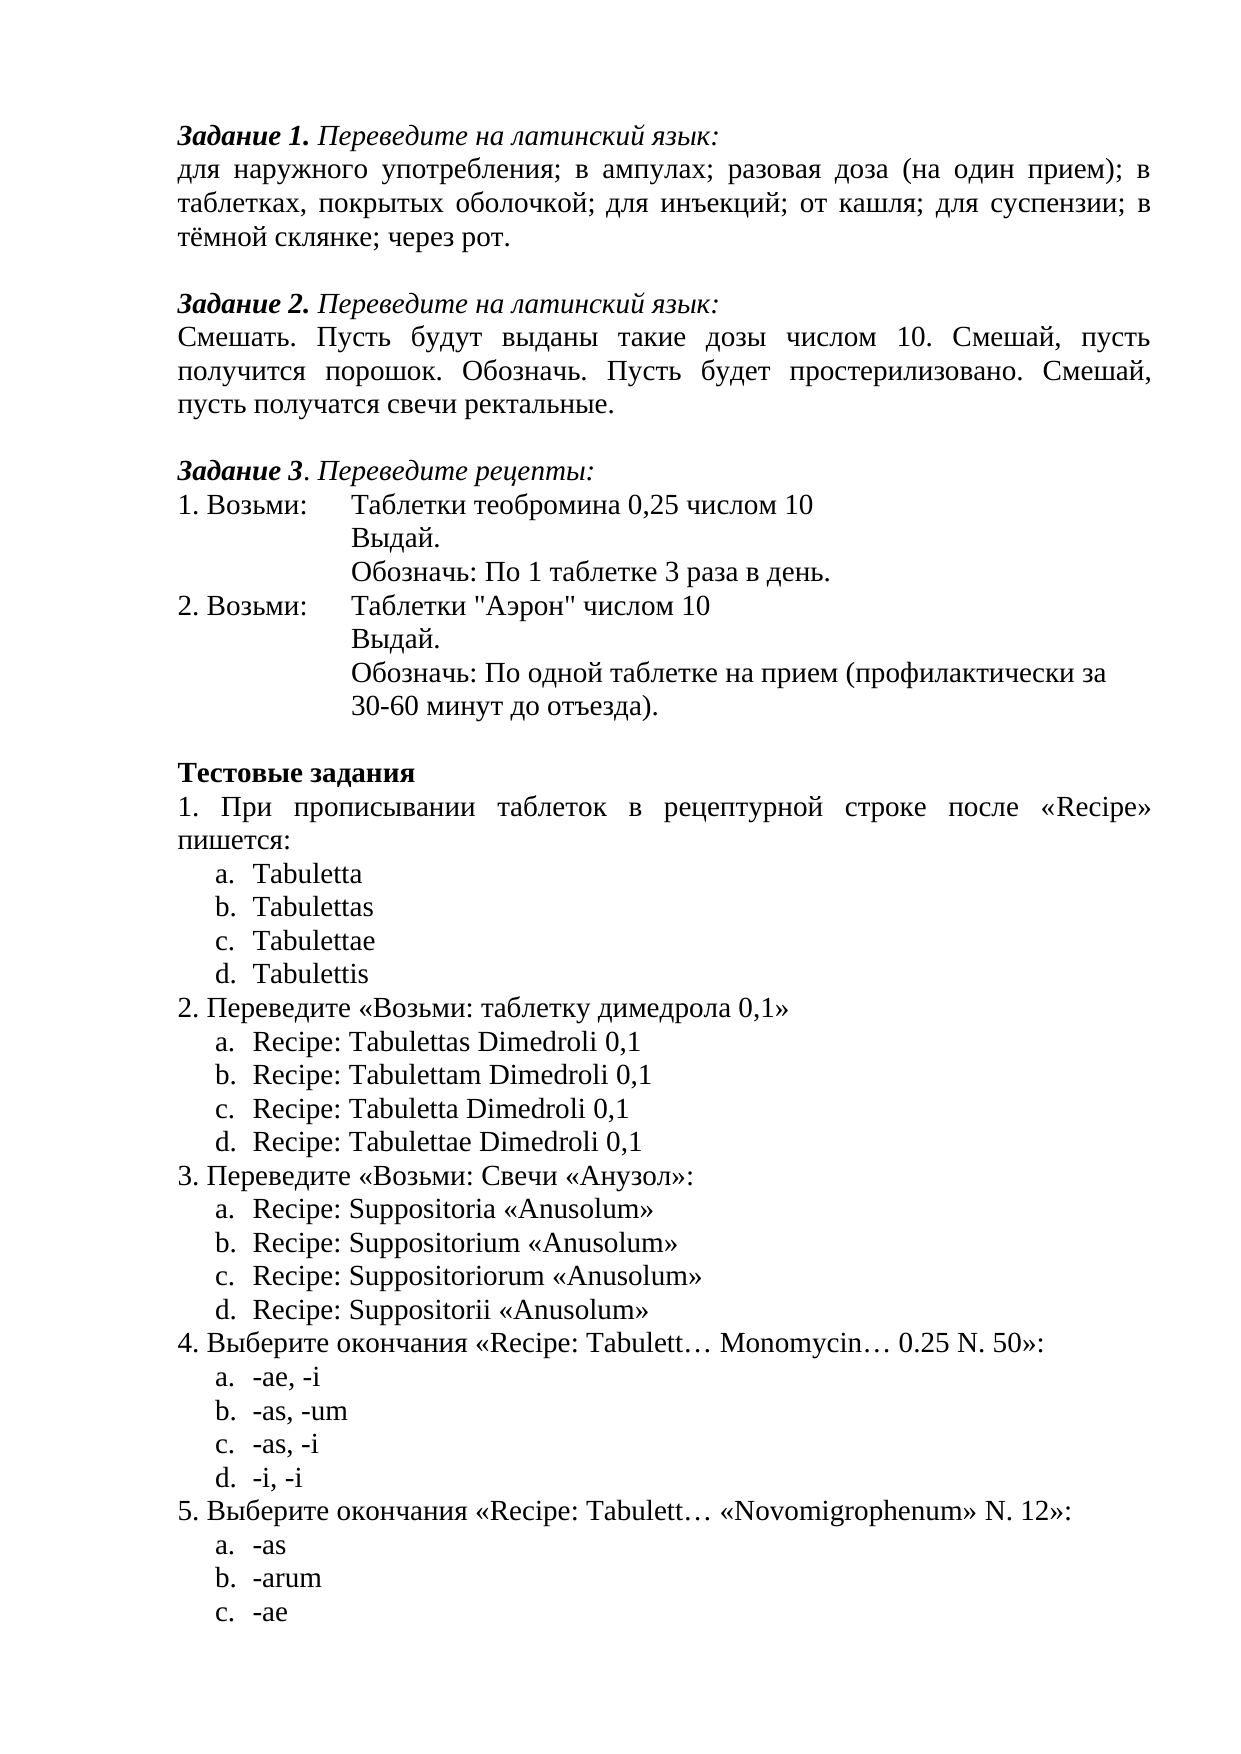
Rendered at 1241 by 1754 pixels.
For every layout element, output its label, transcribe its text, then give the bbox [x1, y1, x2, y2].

list -as [215, 1527, 1152, 1560]
text 2. Переведите «Возьми: таблетку димедрола 0,1» [177, 990, 1152, 1024]
list Recipe: Tabulettae Dimedroli 0,1 [215, 1124, 1152, 1158]
list Recipe: Tabulettas Dimedroli 0,1 [215, 1024, 1152, 1057]
text 1. При прописывании таблеток в рецептурной строке после «Recipe» пишется: [177, 789, 1152, 856]
list Tabuletta [215, 856, 1152, 889]
text Задание 3. Переведите рецепты: [177, 453, 1152, 487]
list Tabulettis [215, 957, 1152, 990]
list Recipe: Tabuletta Dimedroli 0,1 [215, 1091, 1152, 1124]
text 3. Переведите «Возьми: Свечи «Анузол»: [177, 1158, 1152, 1191]
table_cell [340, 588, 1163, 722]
list -as, -um [215, 1393, 1152, 1426]
list -arum [215, 1560, 1152, 1594]
list Recipe: Suppositorii «Anusolum» [215, 1292, 1152, 1326]
text 4. Выберите окончания «Recipe: Tabulett… Monomycin… 0.25 N. 50»: [177, 1326, 1152, 1359]
list -ae [215, 1594, 1152, 1627]
text Задание 2. Переведите на латинский язык: [177, 286, 1152, 319]
list Recipe: Suppositorium «Anusolum» [215, 1225, 1152, 1258]
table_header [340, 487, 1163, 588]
list Tabulettae [215, 923, 1152, 957]
list Tabulettas [215, 889, 1152, 923]
list -i, -i [215, 1460, 1152, 1493]
list Recipe: Suppositoriorum «Anusolum» [215, 1258, 1152, 1292]
list Recipe: Tabulettam Dimedroli 0,1 [215, 1057, 1152, 1091]
text Задание 1. Переведите на латинский язык: [177, 118, 1152, 152]
text 5. Выберите окончания «Recipe: Tabulett… «Novomigrophenum» N. 12»: [177, 1493, 1152, 1527]
list -ae, -i [215, 1359, 1152, 1393]
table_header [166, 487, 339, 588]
list -as, -i [215, 1426, 1152, 1460]
text для наружного употребления; в ампулах; разовая доза (на один прием); в таблетках, покрытых оболочкой; для инъекций; от кашля; для суспензии; в тёмной склянке; через рот. [177, 152, 1152, 252]
text Тестовые задания [177, 755, 1152, 789]
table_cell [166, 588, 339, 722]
text Смешать. Пусть будут выданы такие дозы числом 10. Смешай, пусть получится порошок. Обозначь. Пусть будет простерилизовано. Смешай, пусть получатся свечи ректальные. [177, 319, 1152, 420]
list Recipe: Suppositoria «Anusolum» [215, 1191, 1152, 1225]
